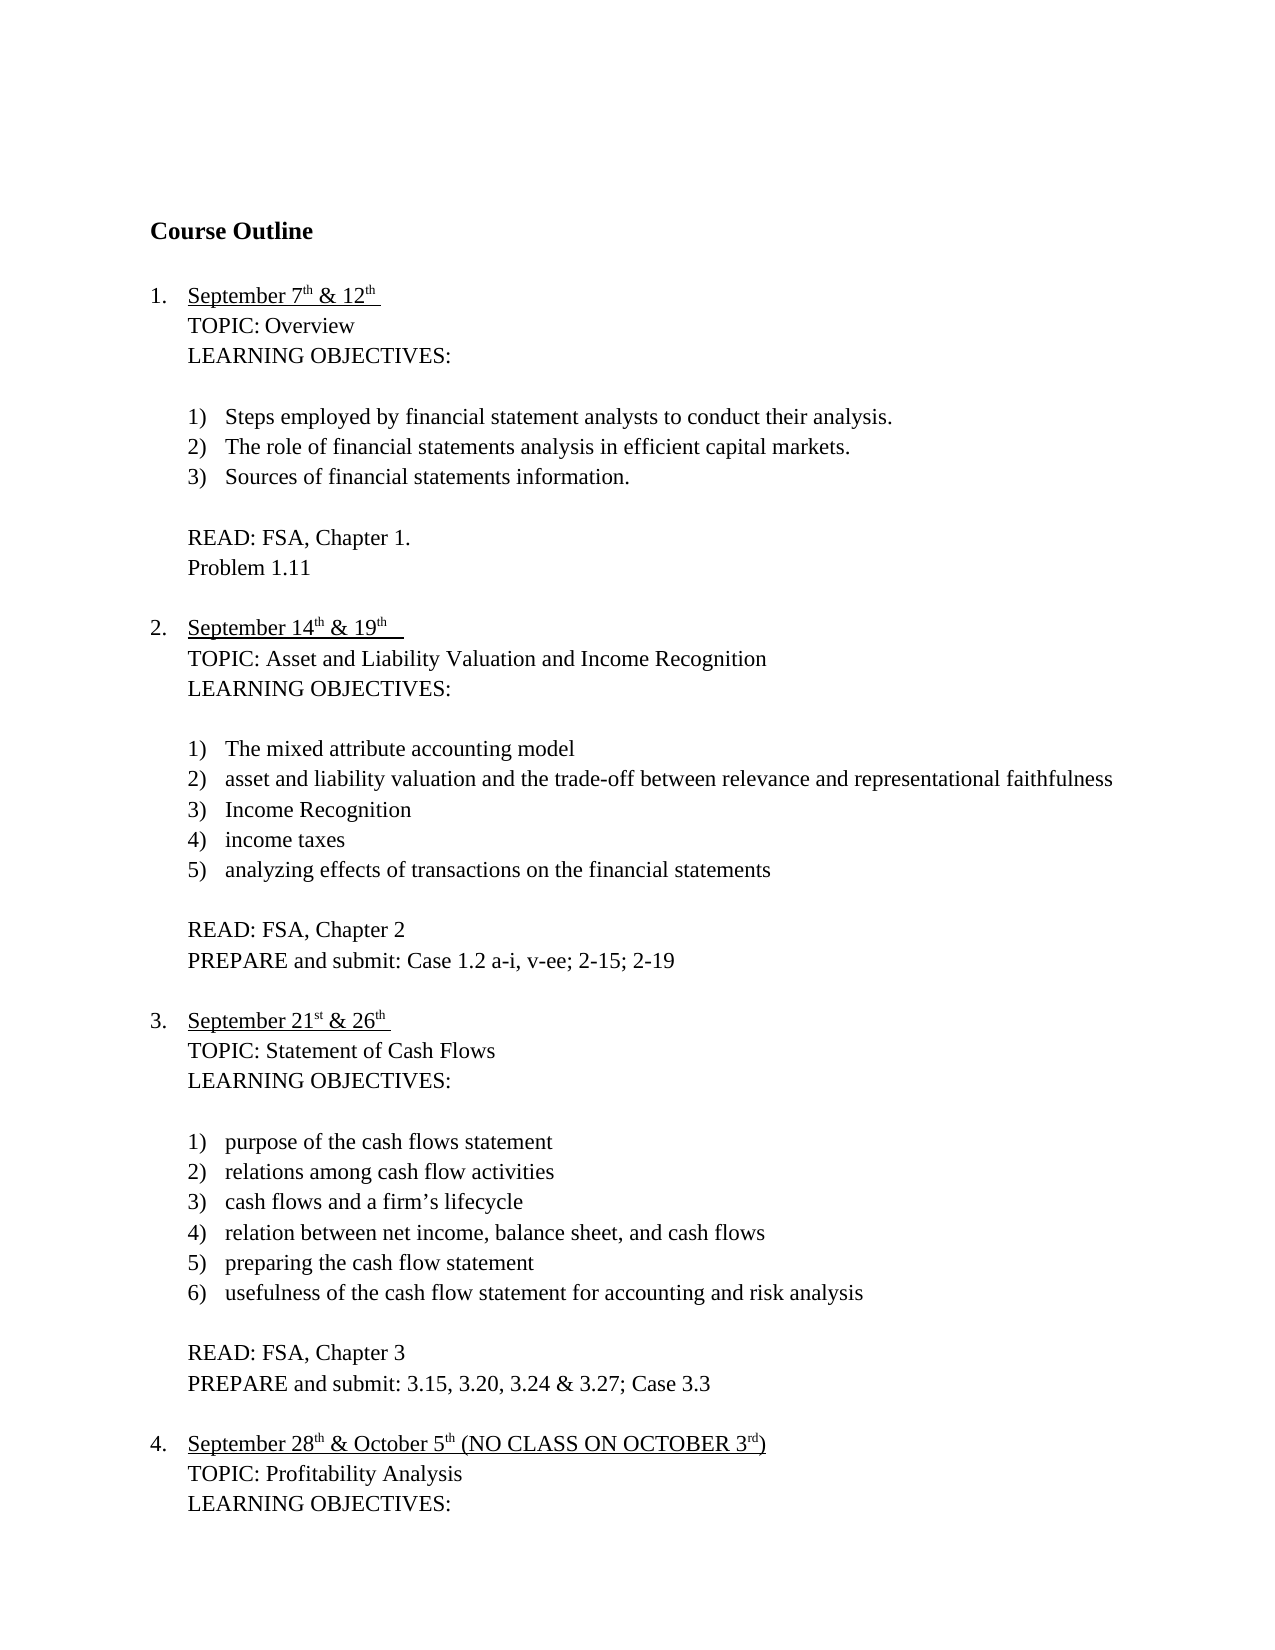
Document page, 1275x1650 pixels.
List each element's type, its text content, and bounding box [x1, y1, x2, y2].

text READ: FSA, Chapter 2 [150, 916, 1125, 943]
text PREPARE and submit: Case 1.2 a-i, v-ee; 2-15; 2-19 [150, 947, 1125, 973]
list September 7th & 12th [150, 282, 1125, 308]
text TOPIC: Statement of Cash Flows [150, 1037, 1125, 1064]
list The mixed attribute accounting model [187, 735, 1125, 762]
text LEARNING OBJECTIVES: [150, 1067, 1125, 1094]
list September 21st & 26th [150, 1007, 1125, 1033]
list relations among cash flow activities [187, 1158, 1125, 1184]
list September 14th & 19th [150, 614, 1125, 641]
list analyzing effects of transactions on the financial statements [187, 856, 1125, 882]
text READ: FSA, Chapter 3 [150, 1339, 1125, 1366]
text TOPIC: Asset and Liability Valuation and Income Recognition [150, 644, 1125, 671]
text Problem 1.11 [150, 554, 1125, 580]
text TOPIC: Profitability Analysis [150, 1460, 1125, 1487]
text PREPARE and submit: 3.15, 3.20, 3.24 & 3.27; Case 3.3 [150, 1369, 1125, 1396]
text TOPIC: Overview [150, 312, 1125, 339]
text READ: FSA, Chapter 1. [150, 524, 1125, 550]
list cash flows and a firm’s lifecycle [187, 1188, 1125, 1215]
list Steps employed by financial statement analysts to conduct their analysis. [187, 403, 1125, 429]
list purpose of the cash flows statement [187, 1128, 1125, 1154]
list relation between net income, balance sheet, and cash flows [187, 1218, 1125, 1245]
text LEARNING OBJECTIVES: [150, 1490, 1125, 1517]
list usefulness of the cash flow statement for accounting and risk analysis [187, 1279, 1125, 1305]
text Course Outline [150, 216, 1125, 245]
list asset and liability valuation and the trade-off between relevance and representational faithfulness [187, 765, 1125, 792]
list income taxes [187, 826, 1125, 852]
text LEARNING OBJECTIVES: [150, 342, 1125, 369]
list Sources of financial statements information. [187, 463, 1125, 490]
text LEARNING OBJECTIVES: [150, 675, 1125, 701]
list Income Recognition [187, 796, 1125, 822]
list preparing the cash flow statement [187, 1249, 1125, 1275]
list September 28th & October 5th (NO CLASS ON OCTOBER 3rd) [150, 1430, 1125, 1456]
list The role of financial statements analysis in efficient capital markets. [187, 433, 1125, 459]
